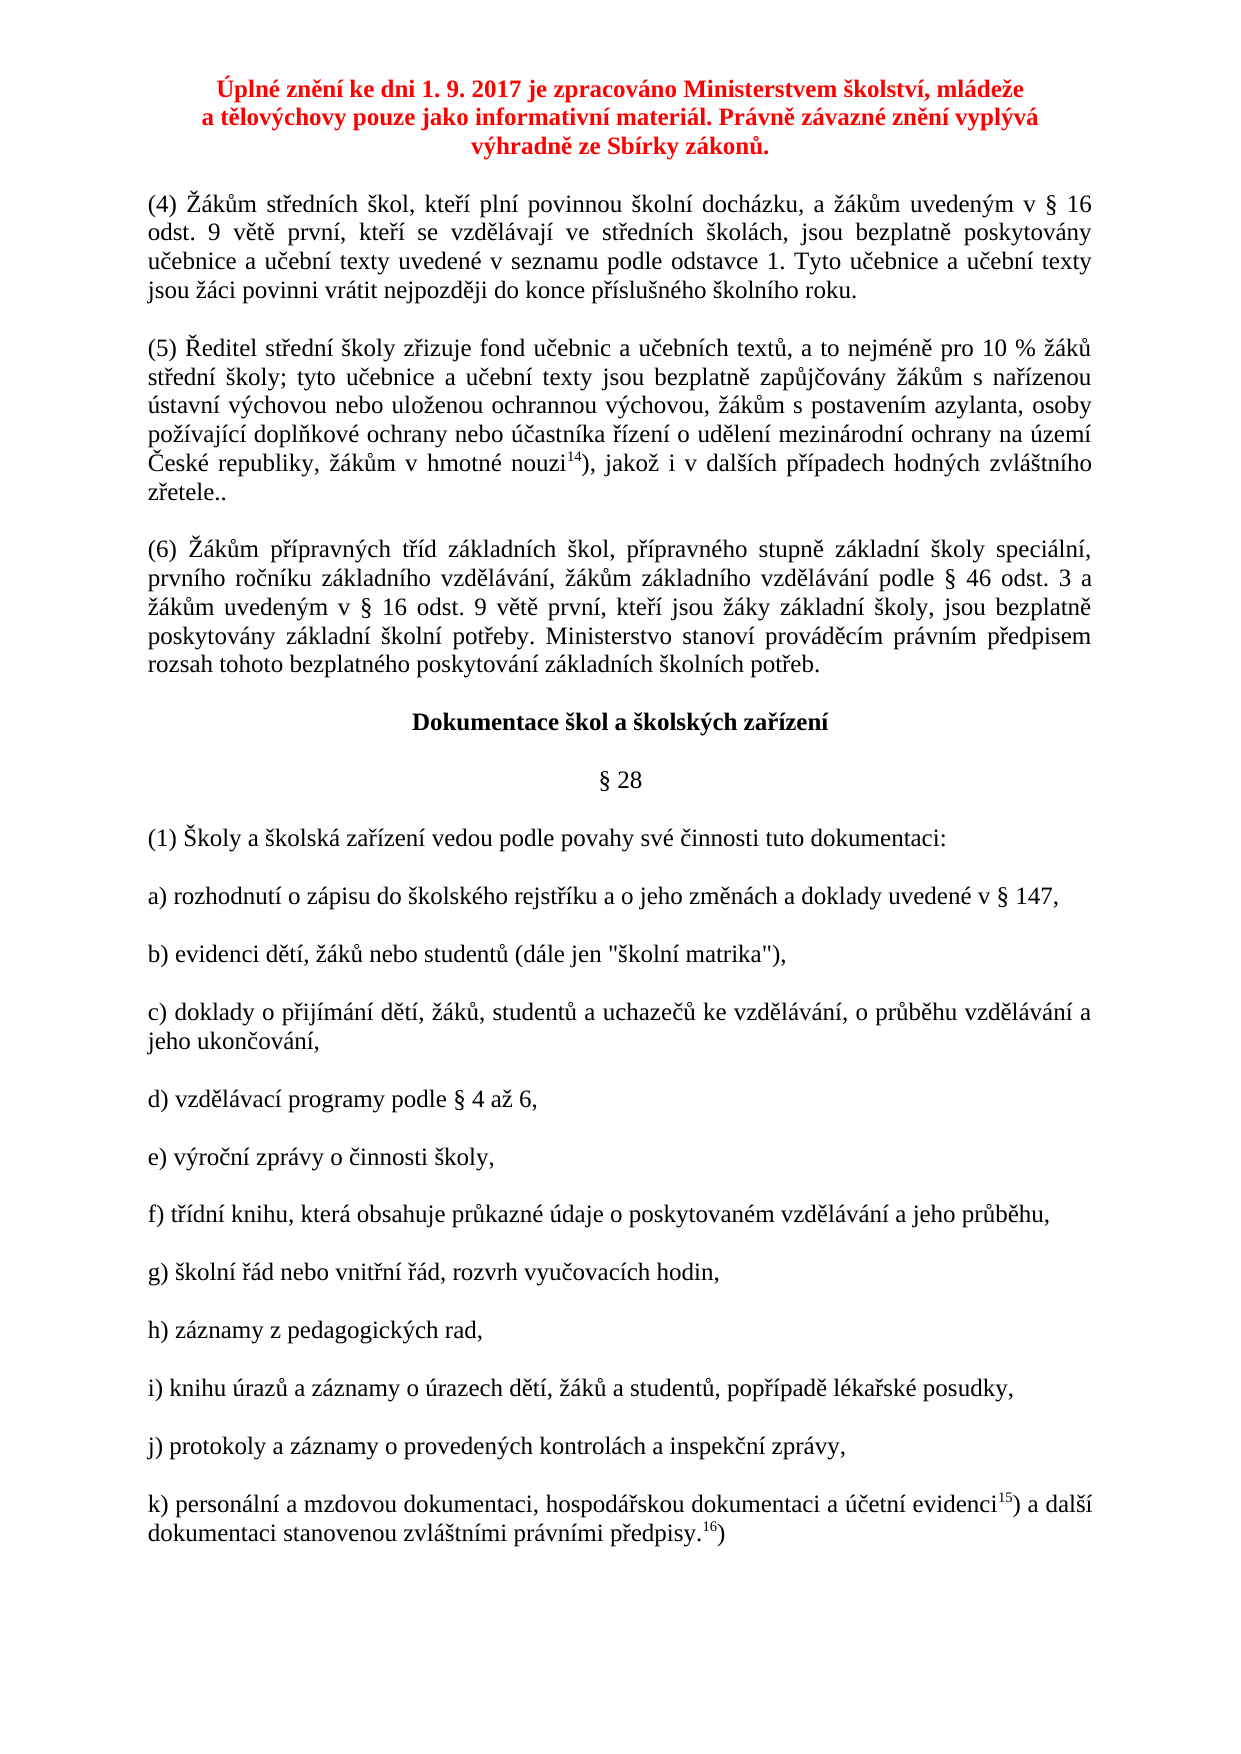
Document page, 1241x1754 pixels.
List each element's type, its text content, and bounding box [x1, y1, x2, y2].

text c) doklady o přijímání dětí, žáků, studentů a uchazečů ke vzdělávání, o průběhu vzdělávání a jeho ukončování, [148, 997, 1093, 1054]
text f) třídní knihu, která obsahuje průkazné údaje o poskytovaném vzdělávání a jeho průběhu, [148, 1199, 1093, 1228]
text a) rozhodnutí o zápisu do školského rejstříku a o jeho změnách a doklady uvedené v § 147, [148, 881, 1093, 910]
text (6) Žákům přípravných tříd základních škol, přípravného stupně základní školy speciální, prvního ročníku základního vzdělávání, žákům základního vzdělávání podle § 46 odst. 3 a žákům uvedeným v § 16 odst. 9 větě první, kteří jsou žáky základní školy, jsou bezplatně poskytovány základní školní potřeby. Ministerstvo stanoví prováděcím právním předpisem rozsah tohoto bezplatného poskytování základních školních potřeb. [148, 534, 1093, 678]
text Dokumentace škol a školských zařízení [148, 707, 1093, 736]
text d) vzdělávací programy podle § 4 až 6, [148, 1084, 1093, 1112]
text i) knihu úrazů a záznamy o úrazech dětí, žáků a studentů, popřípadě lékařské posudky, [148, 1373, 1093, 1402]
text k) personální a mzdovou dokumentaci, hospodářskou dokumentaci a účetní evidenci15) a další dokumentaci stanovenou zvláštními právními předpisy.16) [148, 1489, 1093, 1547]
text j) protokoly a záznamy o provedených kontrolách a inspekční zprávy, [148, 1431, 1093, 1460]
text b) evidenci dětí, žáků nebo studentů (dále jen "školní matrika"), [148, 939, 1093, 968]
text h) záznamy z pedagogických rad, [148, 1315, 1093, 1344]
text § 28 [148, 765, 1093, 794]
text (5) Ředitel střední školy zřizuje fond učebnic a učebních textů, a to nejméně pro 10 % žáků střední školy; tyto učebnice a učební texty jsou bezplatně zapůjčovány žákům s nařízenou ústavní výchovou nebo uloženou ochrannou výchovou, žákům s postavením azylanta, osoby požívající doplňkové ochrany nebo účastníka řízení o udělení mezinárodní ochrany na území České republiky, žákům v hmotné nouzi14), jakož i v dalších případech hodných zvláštního zřetele.. [148, 333, 1093, 505]
text (4) Žákům středních škol, kteří plní povinnou školní docházku, a žákům uvedeným v § 16 odst. 9 větě první, kteří se vzdělávají ve středních školách, jsou bezplatně poskytovány učebnice a učební texty uvedené v seznamu podle odstavce 1. Tyto učebnice a učební texty jsou žáci povinni vrátit nejpozději do konce příslušného školního roku. [148, 189, 1093, 304]
text e) výroční zprávy o činnosti školy, [148, 1142, 1093, 1170]
text (1) Školy a školská zařízení vedou podle povahy své činnosti tuto dokumentaci: [148, 823, 1093, 852]
text g) školní řád nebo vnitřní řád, rozvrh vyučovacích hodin, [148, 1257, 1093, 1286]
